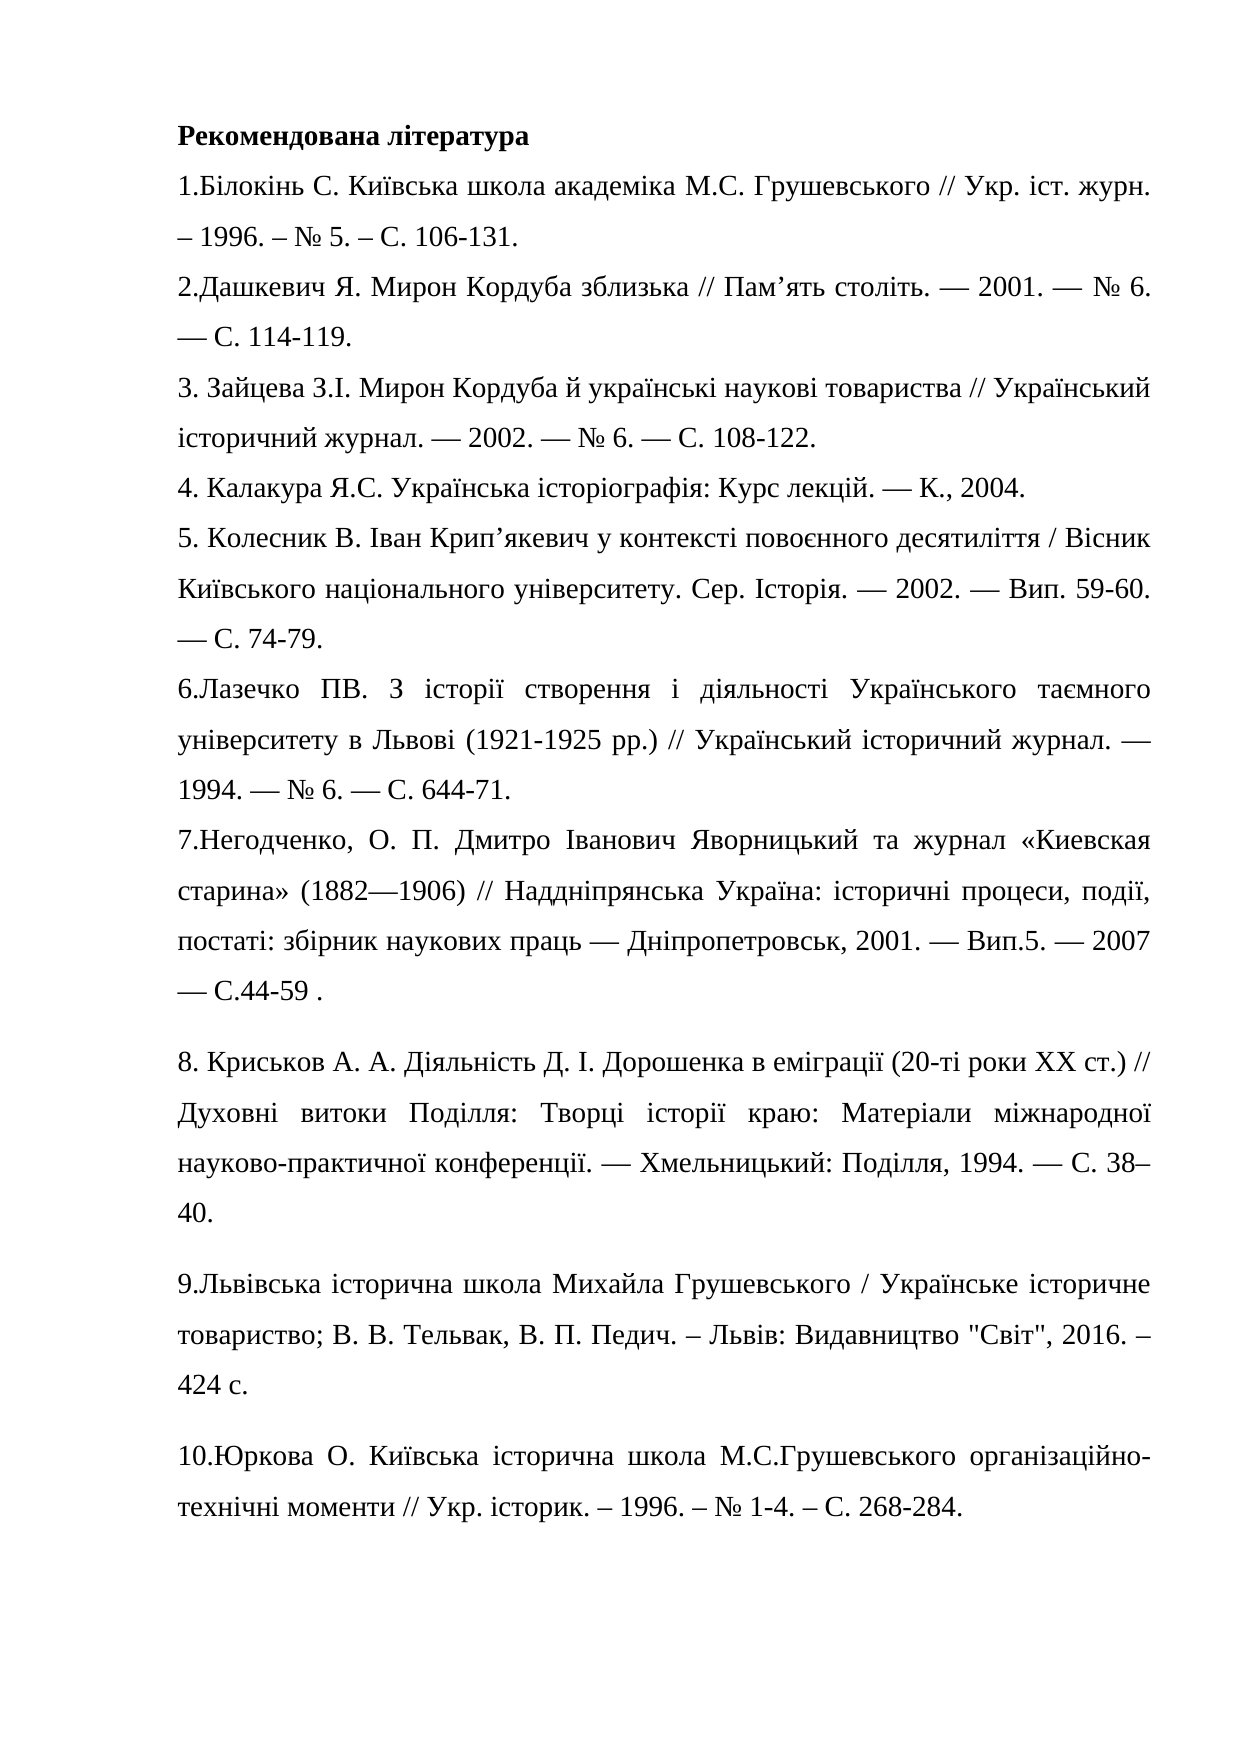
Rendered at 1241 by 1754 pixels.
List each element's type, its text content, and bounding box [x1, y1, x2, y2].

text 10.Юркова О. Київська історична школа М.С.Грушевського організаційно-технічні моменти // Укр. історик. – 1996. – № 1-4. – С. 268-284. [177, 1438, 1152, 1522]
text 8. Криськов А. А. Діяльність Д. І. Дорошенка в еміграції (20-ті роки XX ст.) // Духовні витоки Поділля: Творці історії краю: Матеріали міжнародної науково-практичної конференції. — Хмельницький: Поділля, 1994. — С. 38–40. [177, 1044, 1152, 1229]
text 9.Львівська історична школа Михайла Грушевського / Українське історичне товариство; В. В. Тельвак, В. П. Педич. – Львів: Видавництво "Світ", 2016. – 424 с. [177, 1267, 1152, 1401]
text Рекомендована література [177, 118, 1152, 152]
text 6.Лазечко ПВ. З історії створення і діяльності Українського таємного університету в Львові (1921-1925 рр.) // Український історичний журнал. — 1994. — № 6. — С. 644-71. [177, 672, 1152, 806]
text 5. Колесник В. Іван Крип’якевич у контексті повоєнного десятиліття / Вісник Київського національного університету. Сер. Історія. — 2002. — Вип. 59-60. — С. 74-79. [177, 521, 1152, 655]
text 4. Калакура Я.С. Українська історіографія: Курс лекцій. — К., 2004. [177, 470, 1152, 504]
text 7.Негодченко, О. П. Дмитро Іванович Яворницький та журнал «Киевская старина» (1882—1906) // Наддніпрянська Україна: історичні процеси, події, постаті: збірник наукових праць — Дніпропетровськ, 2001. — Вип.5. — 2007 — С.44-59 . [177, 822, 1152, 1007]
text 3. Зайцева З.І. Мирон Кордуба й українські наукові товариства // Український історичний журнал. — 2002. — № 6. — С. 108-122. [177, 370, 1152, 453]
text 2.Дашкевич Я. Мирон Кордуба зблизька // Пам’ять століть. — 2001. — № 6. — С. 114-119. [177, 269, 1152, 353]
text 1.Білокінь С. Київська школа академіка М.С. Грушевського // Укр. іст. журн. – 1996. – № 5. – С. 106-131. [177, 168, 1152, 252]
